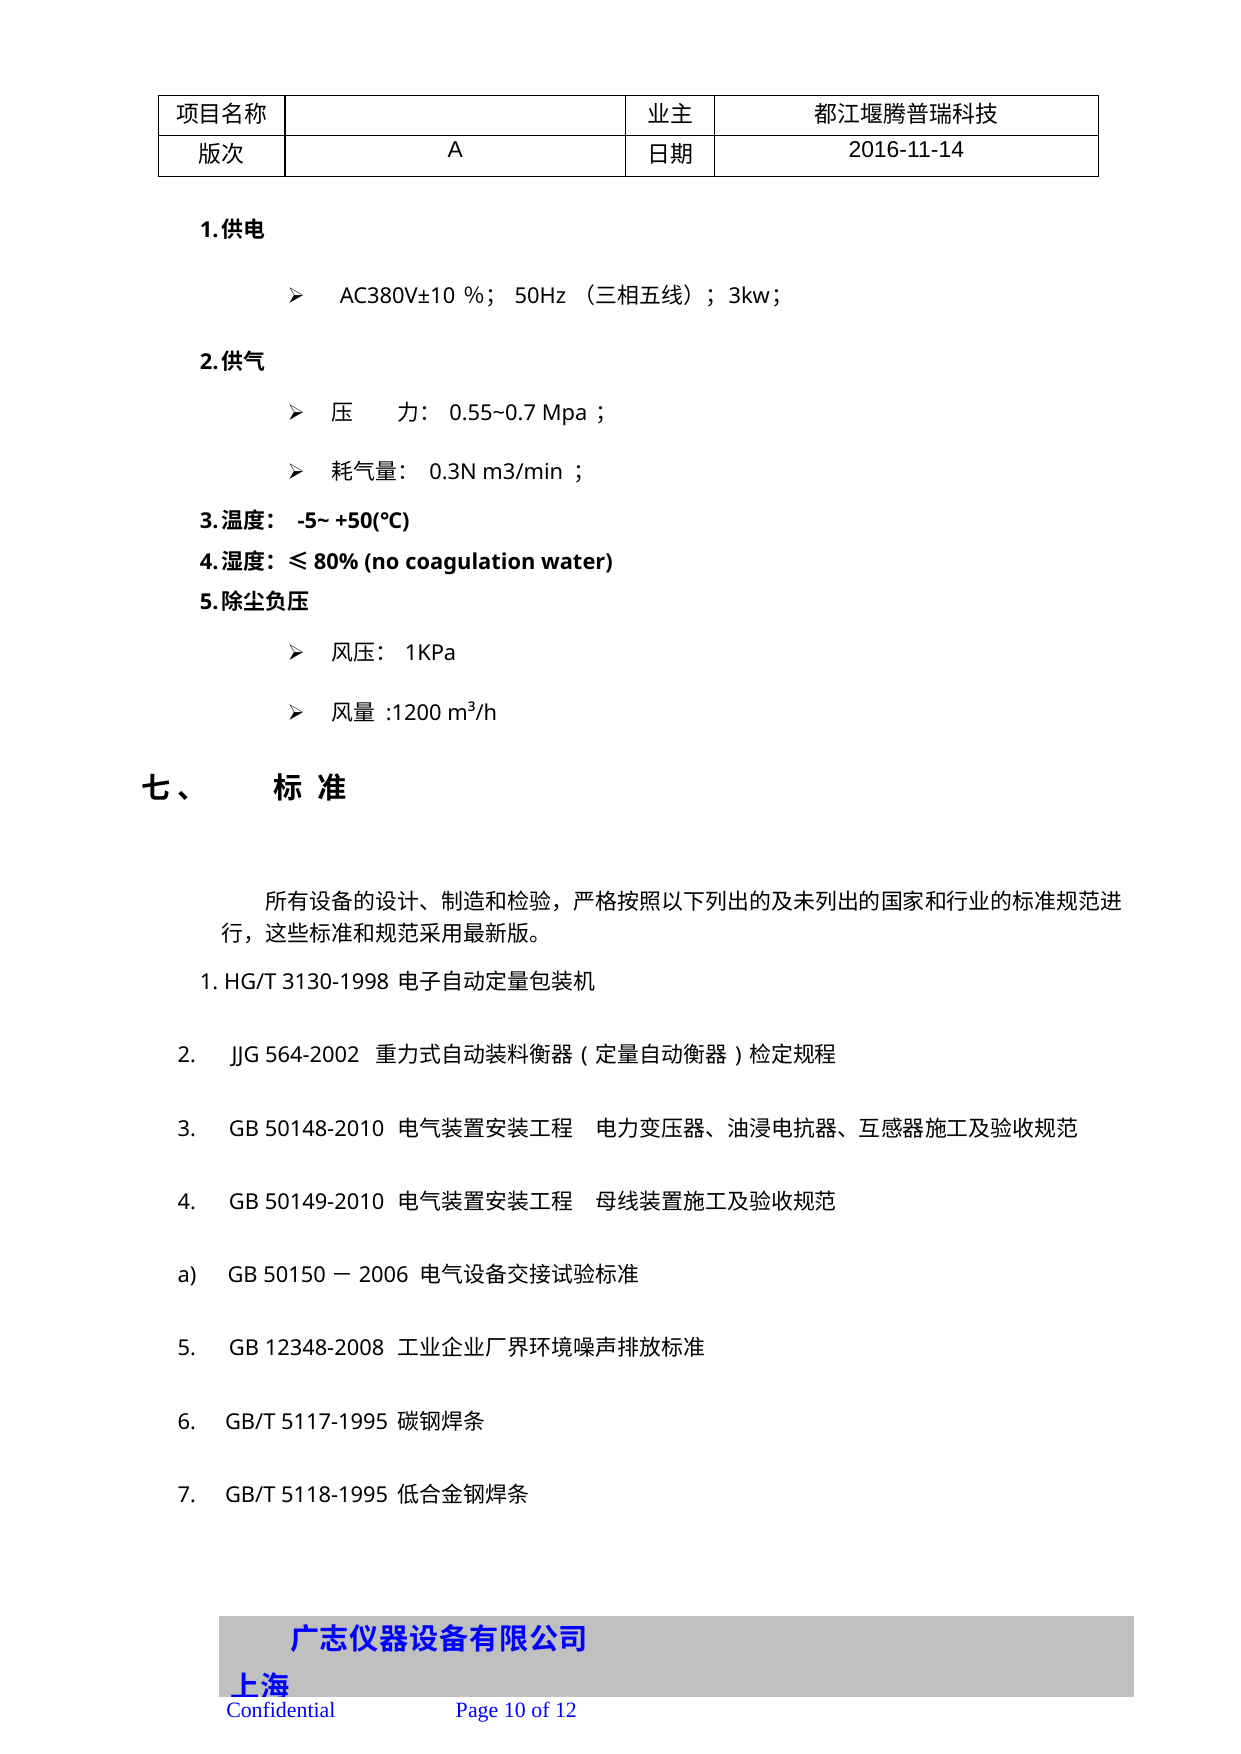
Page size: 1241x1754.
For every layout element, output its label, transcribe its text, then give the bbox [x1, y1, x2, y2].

list 供气 [193, 344, 1123, 376]
list 耗气量：0.3N m3/min； [266, 454, 1123, 486]
list GB/T 5117-1995 碳钢焊条 [177, 1388, 1123, 1453]
list 供电 [193, 211, 1123, 244]
list 所有设备的设计、制造和检验，严格按照以下列出的及未列出的国家和行业的标准规范进行，这些标准和规范采用最新版。 [207, 883, 1123, 948]
list GB 12348-2008 工业企业厂界环境噪声排放标准 [177, 1314, 1123, 1379]
list 湿度：≤80% (no coagulation water) [193, 543, 1123, 576]
list 标准 [133, 753, 1123, 818]
list GB 50148-2010 电气装置安装工程 电力变压器、油浸电抗器、互感器施工及验收规范 [177, 1095, 1123, 1160]
list 除尘负压 [193, 584, 1123, 616]
list 温度：-5~ +50(℃) [193, 503, 1123, 535]
list 压 力：0.55~0.7 Mpa； [266, 395, 1123, 427]
list JJG 564-2002 重力式自动装料衡器(定量自动衡器)检定规程 [177, 1022, 1123, 1087]
list GB 50150－2006 电气设备交接试验标准 [177, 1241, 1123, 1306]
list 风压：1KPa [266, 635, 1123, 667]
list 风量:/h [266, 694, 1123, 727]
list HG/T 3130-1998 电子自动定量包装机 [178, 948, 1123, 1013]
list AC380V±10％；50Hz（三相五线）；3kw； [266, 262, 1123, 327]
list GB/T 5118-1995 低合金钢焊条 [177, 1461, 1123, 1526]
list GB 50149-2010 电气装置安装工程 母线装置施工及验收规范 [177, 1168, 1123, 1233]
